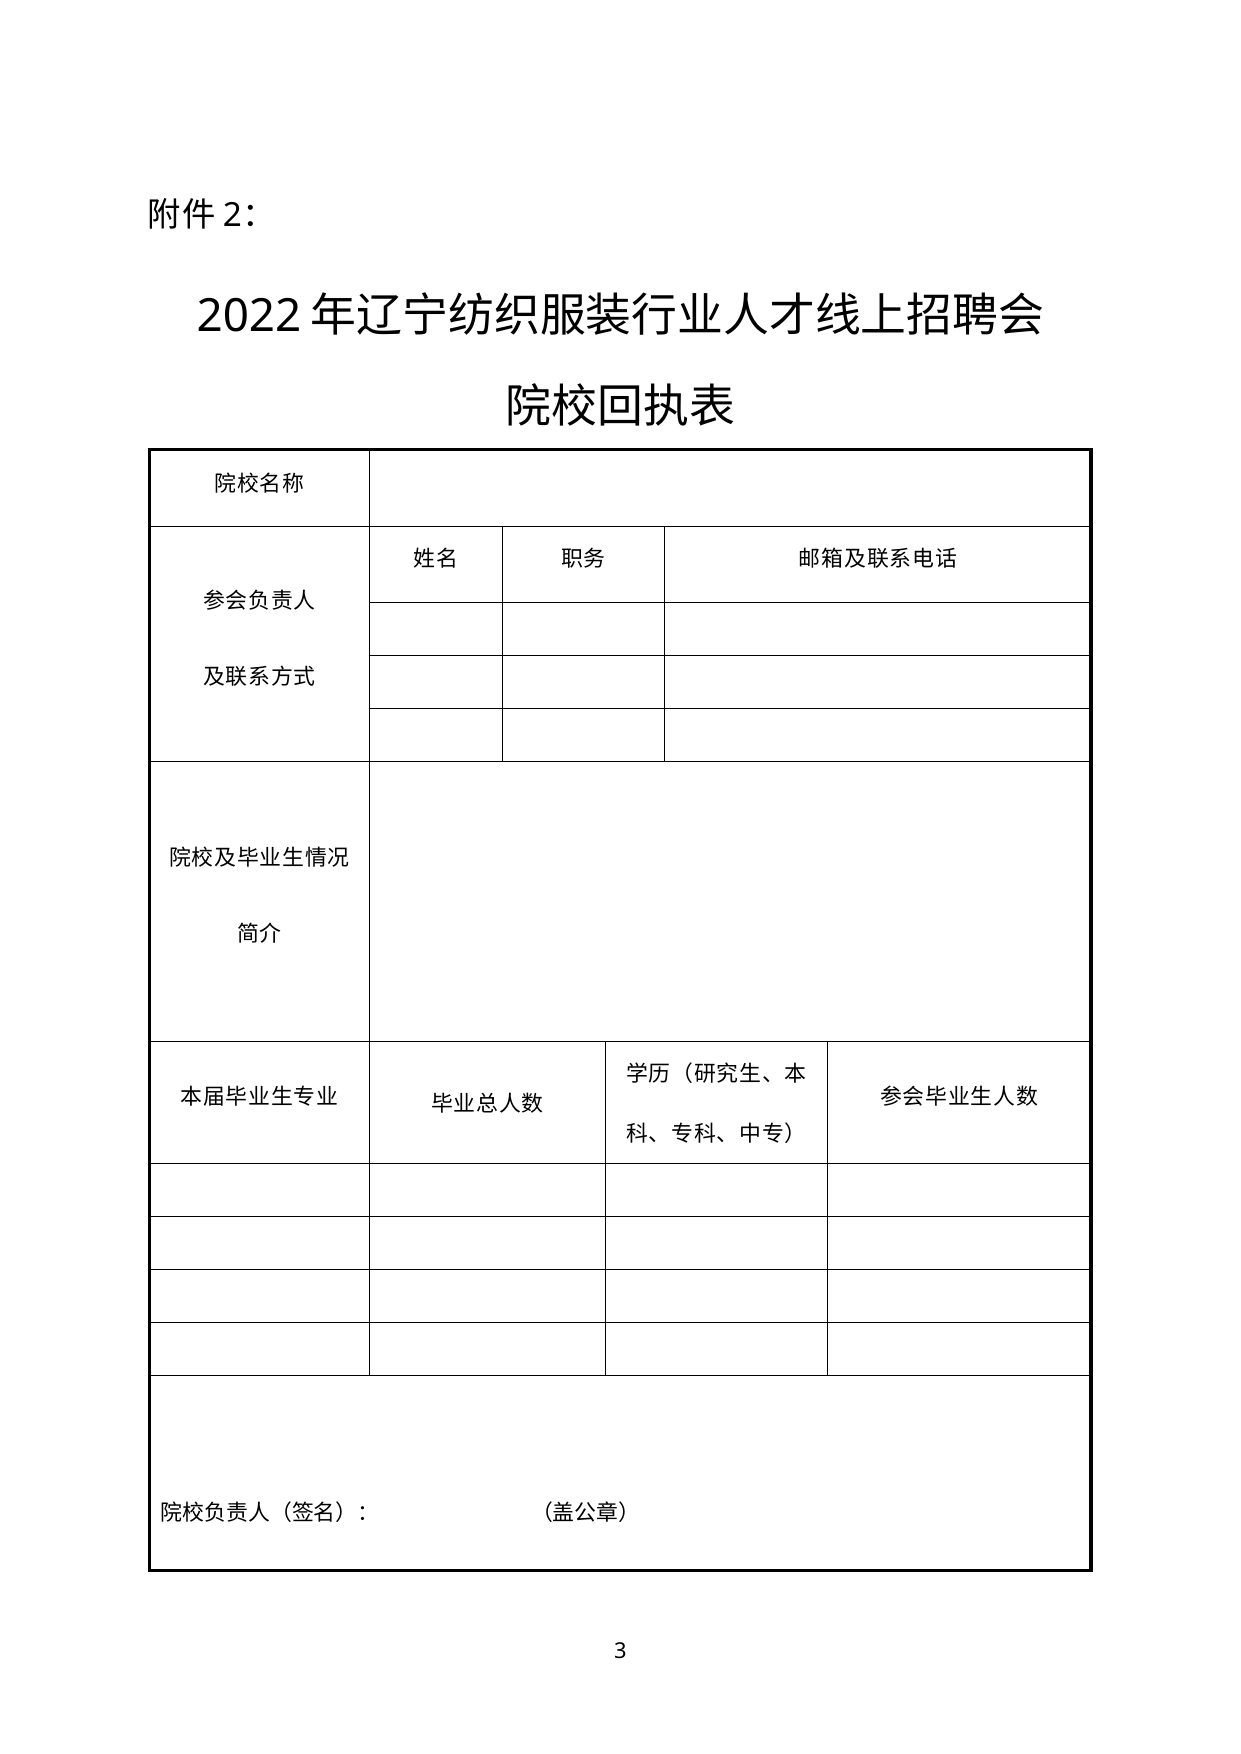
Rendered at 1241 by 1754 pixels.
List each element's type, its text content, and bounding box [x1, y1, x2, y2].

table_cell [151, 1376, 1089, 1569]
table_cell 参会负责人 及联系方式 [151, 527, 369, 761]
table_cell [151, 1164, 369, 1216]
table_cell [370, 1270, 605, 1322]
table_cell 本届毕业生专业 [151, 1042, 369, 1162]
table_cell [151, 1270, 369, 1322]
table_header [370, 451, 1089, 526]
table_cell [828, 1217, 1089, 1269]
table_cell [370, 1217, 605, 1269]
table_cell [503, 656, 664, 708]
table_cell [151, 1217, 369, 1269]
table_cell [151, 1323, 369, 1375]
table_cell [606, 1323, 827, 1375]
table_cell [370, 1164, 605, 1216]
table_cell [665, 656, 1089, 708]
table_cell 毕业总人数 [370, 1042, 605, 1162]
table_cell [606, 1164, 827, 1216]
table_cell 学历（研究生、本科、专科、中专） [606, 1042, 827, 1162]
table_cell [370, 1323, 605, 1375]
table_cell [370, 762, 1089, 1041]
table_cell 院校及毕业生情况 简介 [151, 762, 369, 1041]
table_cell [828, 1270, 1089, 1322]
text 2022年辽宁纺织服装行业人才线上招聘会 [148, 267, 1092, 357]
table_cell 姓名 [370, 527, 502, 602]
table_cell [503, 603, 664, 655]
table_cell [370, 709, 502, 761]
table_cell [665, 709, 1089, 761]
table_cell [370, 603, 502, 655]
table_cell [606, 1217, 827, 1269]
table_cell [828, 1164, 1089, 1216]
table_cell [665, 603, 1089, 655]
text 院校回执表 [148, 357, 1092, 448]
table_cell 邮箱及联系电话 [665, 527, 1089, 602]
table_cell [370, 656, 502, 708]
table_header 院校名称 [151, 451, 369, 526]
text 附件2： [148, 182, 1092, 243]
table_cell [606, 1270, 827, 1322]
table_cell 职务 [503, 527, 664, 602]
table_cell 参会毕业生人数 [828, 1042, 1089, 1162]
table_cell [828, 1323, 1089, 1375]
table_cell [503, 709, 664, 761]
